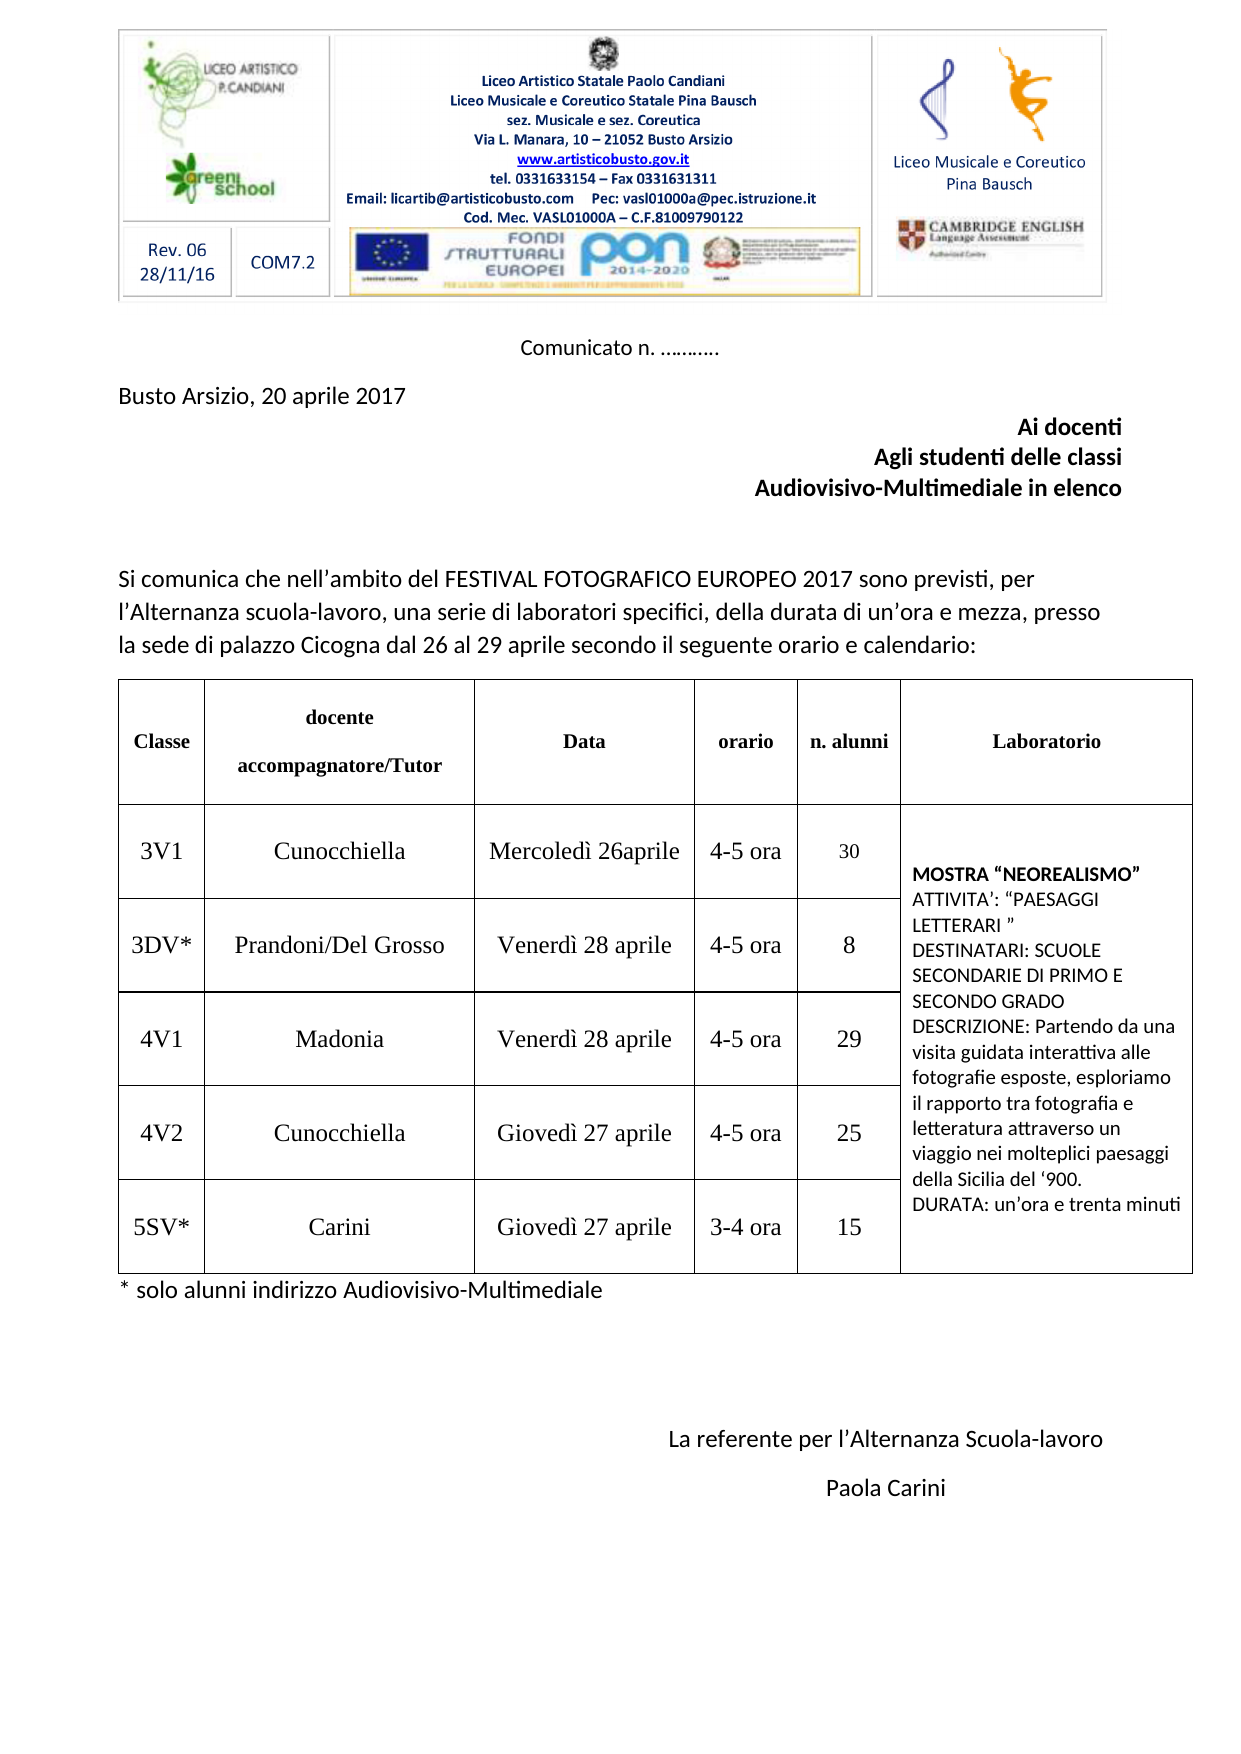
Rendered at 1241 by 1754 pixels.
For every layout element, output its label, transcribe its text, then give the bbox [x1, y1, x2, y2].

table_cell 4V2 [119, 1086, 204, 1179]
text Comunicato n. ……….. [118, 333, 1122, 362]
table_cell 3V1 [119, 805, 204, 897]
table_cell 8 [798, 899, 900, 991]
table_cell 4-5 ora [695, 899, 797, 991]
table_header docente accompagnatore/Tutor [205, 680, 474, 803]
text Si comunica che nell’ambito del FESTIVAL FOTOGRAFICO EUROPEO 2017 sono previsti, per l’Alternanza scuola-lavoro, una serie di laboratori specifici, della durata di un’ora e mezza, presso la sede di palazzo Cicogna dal 26 al 29 aprile secondo il seguente orario e calendario: [118, 563, 1122, 660]
table_cell 29 [798, 993, 900, 1085]
table_cell Venerdì 28 aprile [475, 899, 694, 991]
table_cell 15 [798, 1180, 900, 1273]
table_cell MOSTRA “NEOREALISMO” ATTIVITA’: “PAESAGGI LETTERARI ” DESTINATARI: SCUOLE SECONDARIE DI PRIMO E SECONDO GRADO DESCRIZIONE: Partendo da una visita guidata interattiva alle fotografie esposte, esploriamo il rapporto tra fotografia e letteratura attraverso un viaggio nei molteplici paesaggi della Sicilia del ‘900. DURATA: un’ora e trenta minuti [901, 805, 1192, 1273]
table_cell 25 [798, 1086, 900, 1179]
table_cell 4-5 ora [695, 805, 797, 897]
table_cell Cunocchiella [205, 1086, 474, 1179]
table_cell Prandoni/Del Grosso [205, 899, 474, 991]
table_cell 3-4 ora [695, 1180, 797, 1273]
table_cell 4-5 ora [695, 1086, 797, 1179]
text Audiovisivo-Multimediale in elenco [118, 472, 1122, 502]
table_cell Giovedì 27 aprile [475, 1086, 694, 1179]
table_cell Madonia [205, 993, 474, 1085]
text * solo alunni indirizzo Audiovisivo-Multimediale [118, 1274, 1122, 1305]
table_header orario [695, 680, 797, 803]
text La referente per l’Alternanza Scuola-lavoro [650, 1423, 1122, 1453]
text Busto Arsizio, 20 aprile 2017 [118, 380, 1122, 411]
table_cell Cunocchiella [205, 805, 474, 897]
text Ai docenti [118, 411, 1122, 441]
picture [118, 29, 1122, 315]
text Agli studenti delle classi [118, 441, 1122, 472]
table_cell Venerdì 28 aprile [475, 993, 694, 1085]
table_cell Mercoledì 26aprile [475, 805, 694, 897]
table_header Laboratorio [901, 680, 1192, 803]
table_header Classe [119, 680, 204, 803]
table_cell 5SV* [119, 1180, 204, 1273]
table_cell 3DV* [119, 899, 204, 991]
table_cell 30 [798, 805, 900, 897]
table_header Data [475, 680, 694, 803]
table_cell 4-5 ora [695, 993, 797, 1085]
table_cell Carini [205, 1180, 474, 1273]
table_cell Giovedì 27 aprile [475, 1180, 694, 1273]
table_cell 4V1 [119, 993, 204, 1085]
text Paola Carini [650, 1473, 1122, 1503]
table_header n. alunni [798, 680, 900, 803]
